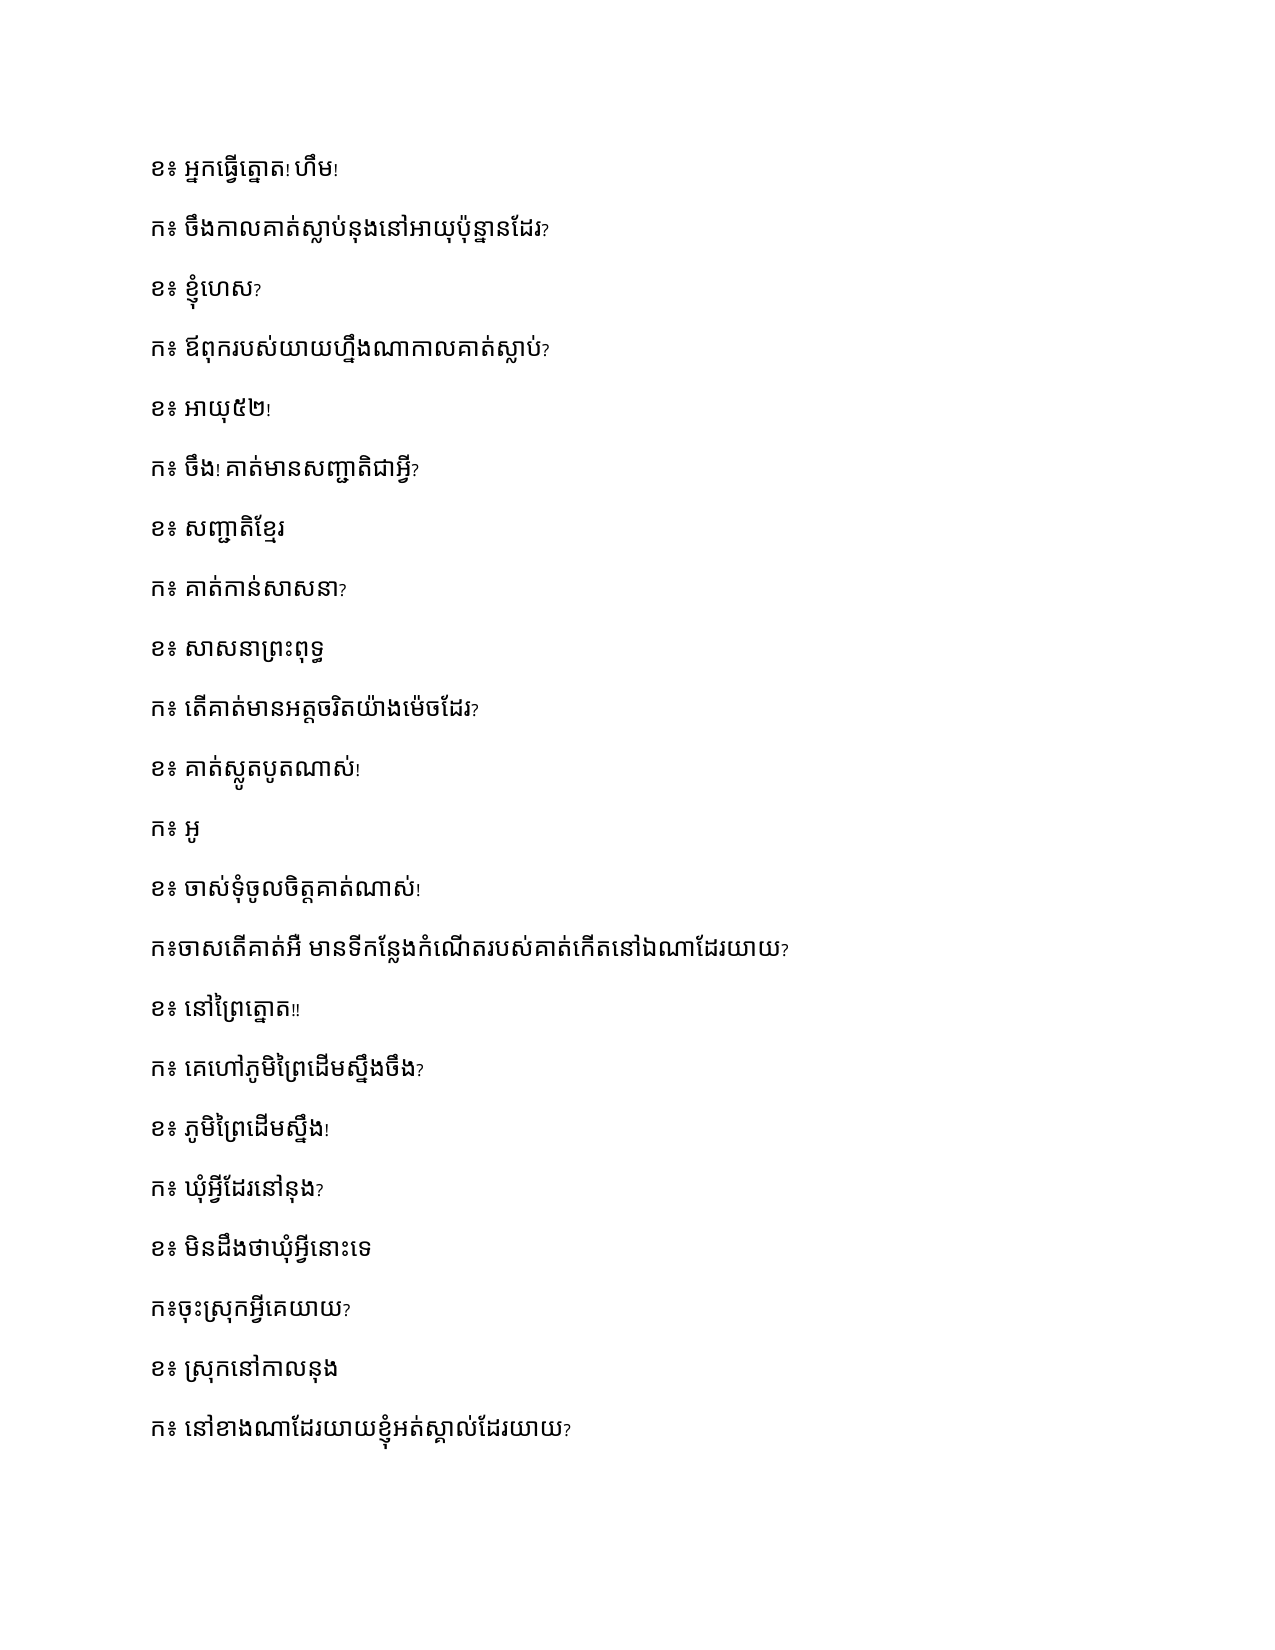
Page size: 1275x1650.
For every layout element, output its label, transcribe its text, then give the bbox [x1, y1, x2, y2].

text ក៖ចុះស្រុកអ្វីគេយាយ? [150, 1290, 1125, 1324]
text ក៖ អូ [150, 810, 1125, 844]
text ក៖ ឪពុករបស់យាយហ្នឹងណាកាលគាត់ស្លាប់? [150, 330, 1125, 364]
text ខ៖ នៅព្រៃត្នោត!! [150, 990, 1125, 1024]
text ខ៖ សាសនាព្រះពុទ្ធ [150, 630, 1125, 664]
text ក៖ គាត់កាន់សាសនា? [150, 570, 1125, 604]
text ក៖ តើគាត់មានអត្តចរិតយ៉ាងម៉េចដែរ? [150, 690, 1125, 724]
text ក៖ នៅខាងណាដែរយាយខ្ញុំអត់ស្គាល់ដែរយាយ? [150, 1410, 1125, 1444]
text ខ៖ អាយុ៥២! [150, 390, 1125, 424]
text ក៖ ចឹងកាលគាត់ស្លាប់នុងនៅអាយុប៉ុន្នានដែរ? [150, 210, 1125, 244]
text ក៖ចាសតើគាត់អឺ មានទីកន្លែងកំណើតរបស់គាត់កើតនៅឯណាដែរយាយ? [150, 930, 1125, 964]
text ខ៖ ចាស់ទុំចូលចិត្តគាត់ណាស់! [150, 870, 1125, 904]
text ខ៖ មិនដឹងថាឃុំអ្វីនោះទេ [150, 1230, 1125, 1264]
text ខ៖ អ្នកធ្វើត្នោត! ហឹម! [150, 150, 1125, 184]
text ក៖ គេហៅភូមិព្រៃដើមស្នឹងចឹង? [150, 1050, 1125, 1084]
text ខ៖ ស្រុកនៅកាលនុង [150, 1350, 1125, 1384]
text ក៖ ឃុំអ្វីដែរនៅនុង? [150, 1170, 1125, 1204]
text ក៖ ចឹង! គាត់មានសញ្ជាតិជាអ្វី? [150, 450, 1125, 484]
text ខ៖ គាត់ស្លូតបូតណាស់! [150, 750, 1125, 784]
text ខ៖ ភូមិព្រៃដើមស្នឹង! [150, 1110, 1125, 1144]
text ខ៖ ខ្ញុំហេស? [150, 270, 1125, 304]
text ខ៖ សញ្ជាតិខ្មែរ [150, 510, 1125, 544]
